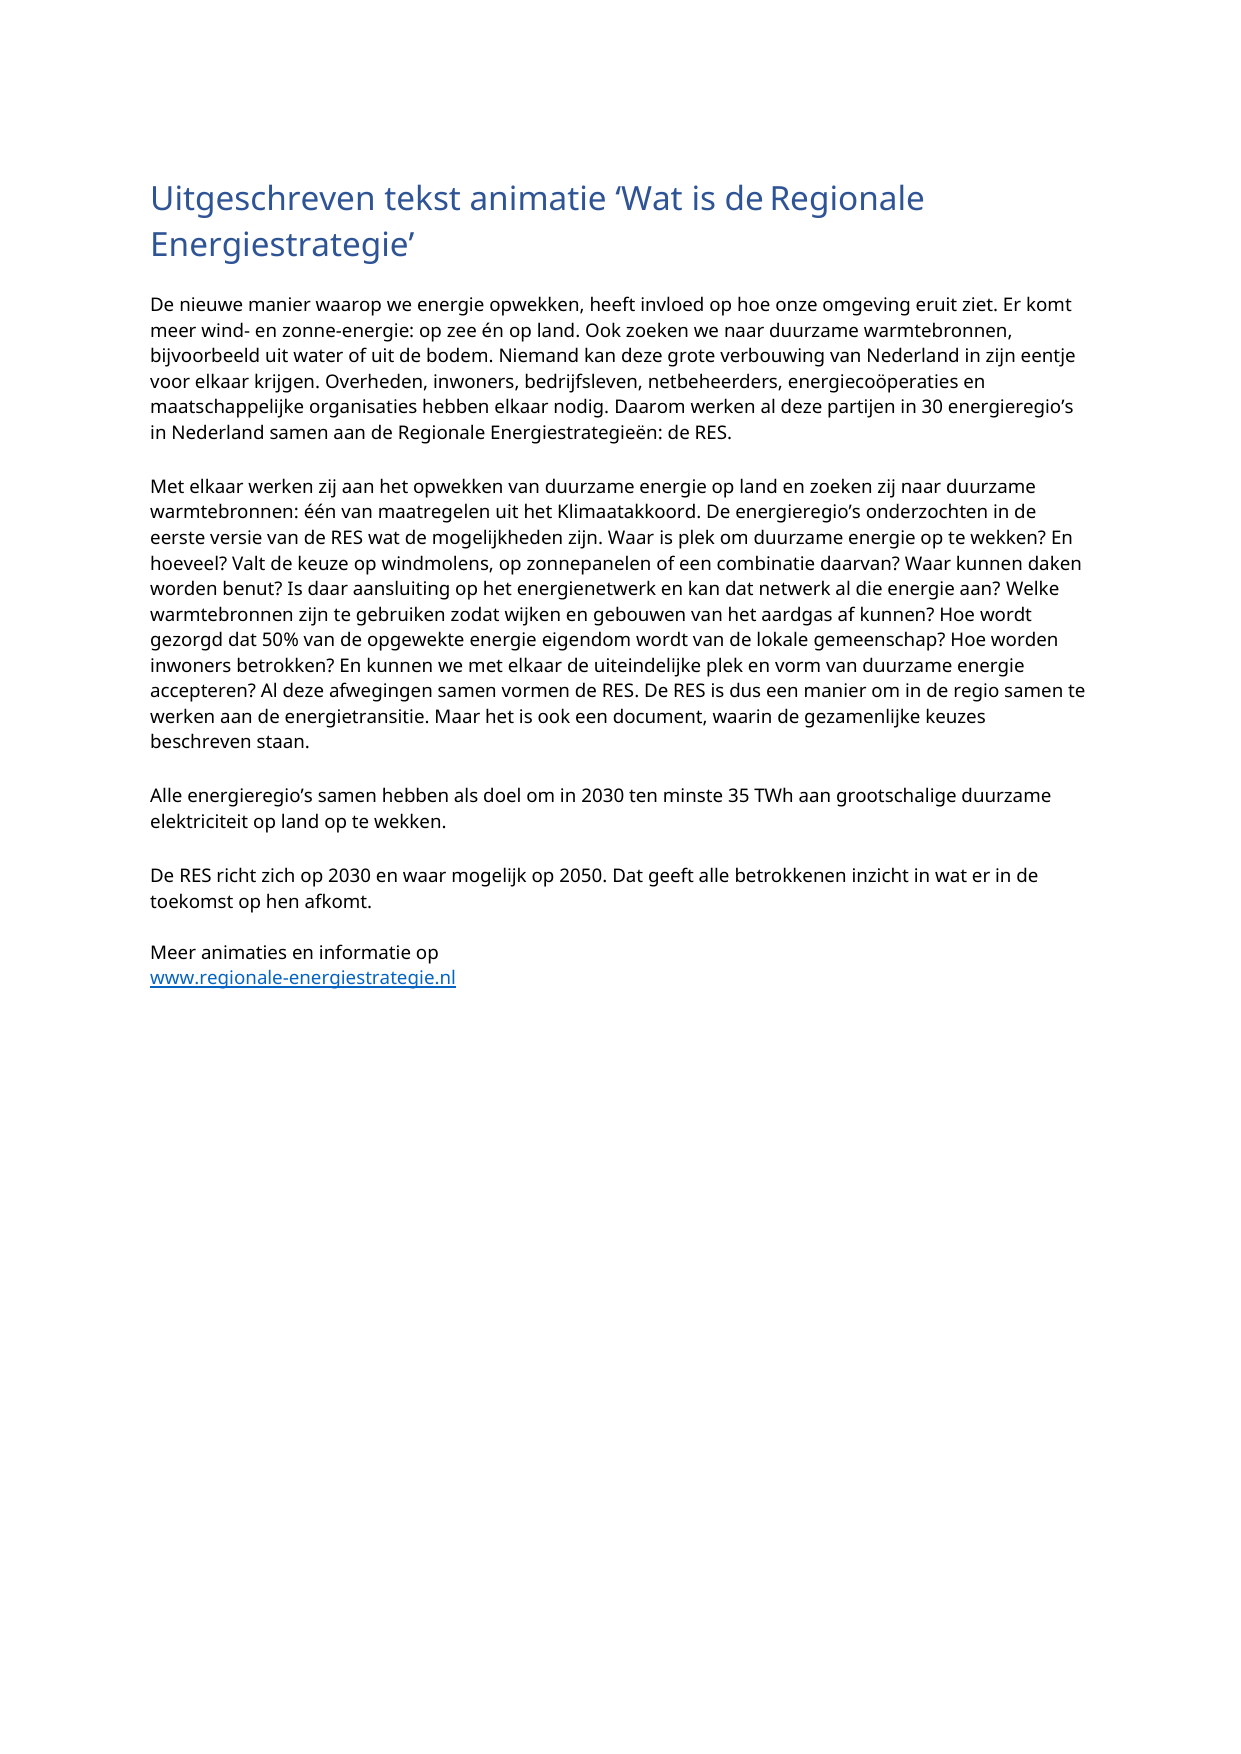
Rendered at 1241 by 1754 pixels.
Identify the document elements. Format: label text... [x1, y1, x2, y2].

subtitle Uitgeschreven tekst animatie ‘Wat is de Regionale Energiestrategie’ [150, 175, 1090, 266]
text www.regionale-energiestrategie.nl [150, 964, 1090, 990]
text Met elkaar werken zij aan het opwekken van duurzame energie op land en zoeken zij naar duurzame warmtebronnen: één van maatregelen uit het Klimaatakkoord. De energieregio’s onderzochten in de eerste versie van de RES wat de mogelijkheden zijn. Waar is plek om duurzame energie op te wekken? En hoeveel? Valt de keuze op windmolens, op zonnepanelen of een combinatie daarvan? Waar kunnen daken worden benut? Is daar aansluiting op het energienetwerk en kan dat netwerk al die energie aan? Welke warmtebronnen zijn te gebruiken zodat wijken en gebouwen van het aardgas af kunnen? Hoe wordt gezorgd dat 50% van de opgewekte energie eigendom wordt van de lokale gemeenschap? Hoe worden inwoners betrokken? En kunnen we met elkaar de uiteindelijke plek en vorm van duurzame energie accepteren? Al deze afwegingen samen vormen de RES. De RES is dus een manier om in de regio samen te werken aan de energietransitie. Maar het is ook een document, waarin de gezamenlijke keuzes beschreven staan. [150, 473, 1090, 754]
text Alle energieregio’s samen hebben als doel om in 2030 ten minste 35 TWh aan grootschalige duurzame elektriciteit op land op te wekken. [150, 783, 1090, 834]
text De RES richt zich op 2030 en waar mogelijk op 2050. Dat geeft alle betrokkenen inzicht in wat er in de toekomst op hen afkomt. [150, 862, 1090, 913]
text De nieuwe manier waarop we energie opwekken, heeft invloed op hoe onze omgeving eruit ziet. Er komt meer wind- en zonne-energie: op zee én op land. Ook zoeken we naar duurzame warmtebronnen, bijvoorbeeld uit water of uit de bodem. Niemand kan deze grote verbouwing van Nederland in zijn eentje voor elkaar krijgen. Overheden, inwoners, bedrijfsleven, netbeheerders, energiecoöperaties en maatschappelijke organisaties hebben elkaar nodig. Daarom werken al deze partijen in 30 energieregio’s in Nederland samen aan de Regionale Energiestrategieën: de RES. [150, 291, 1090, 444]
text Meer animaties en informatie op [150, 939, 1090, 964]
